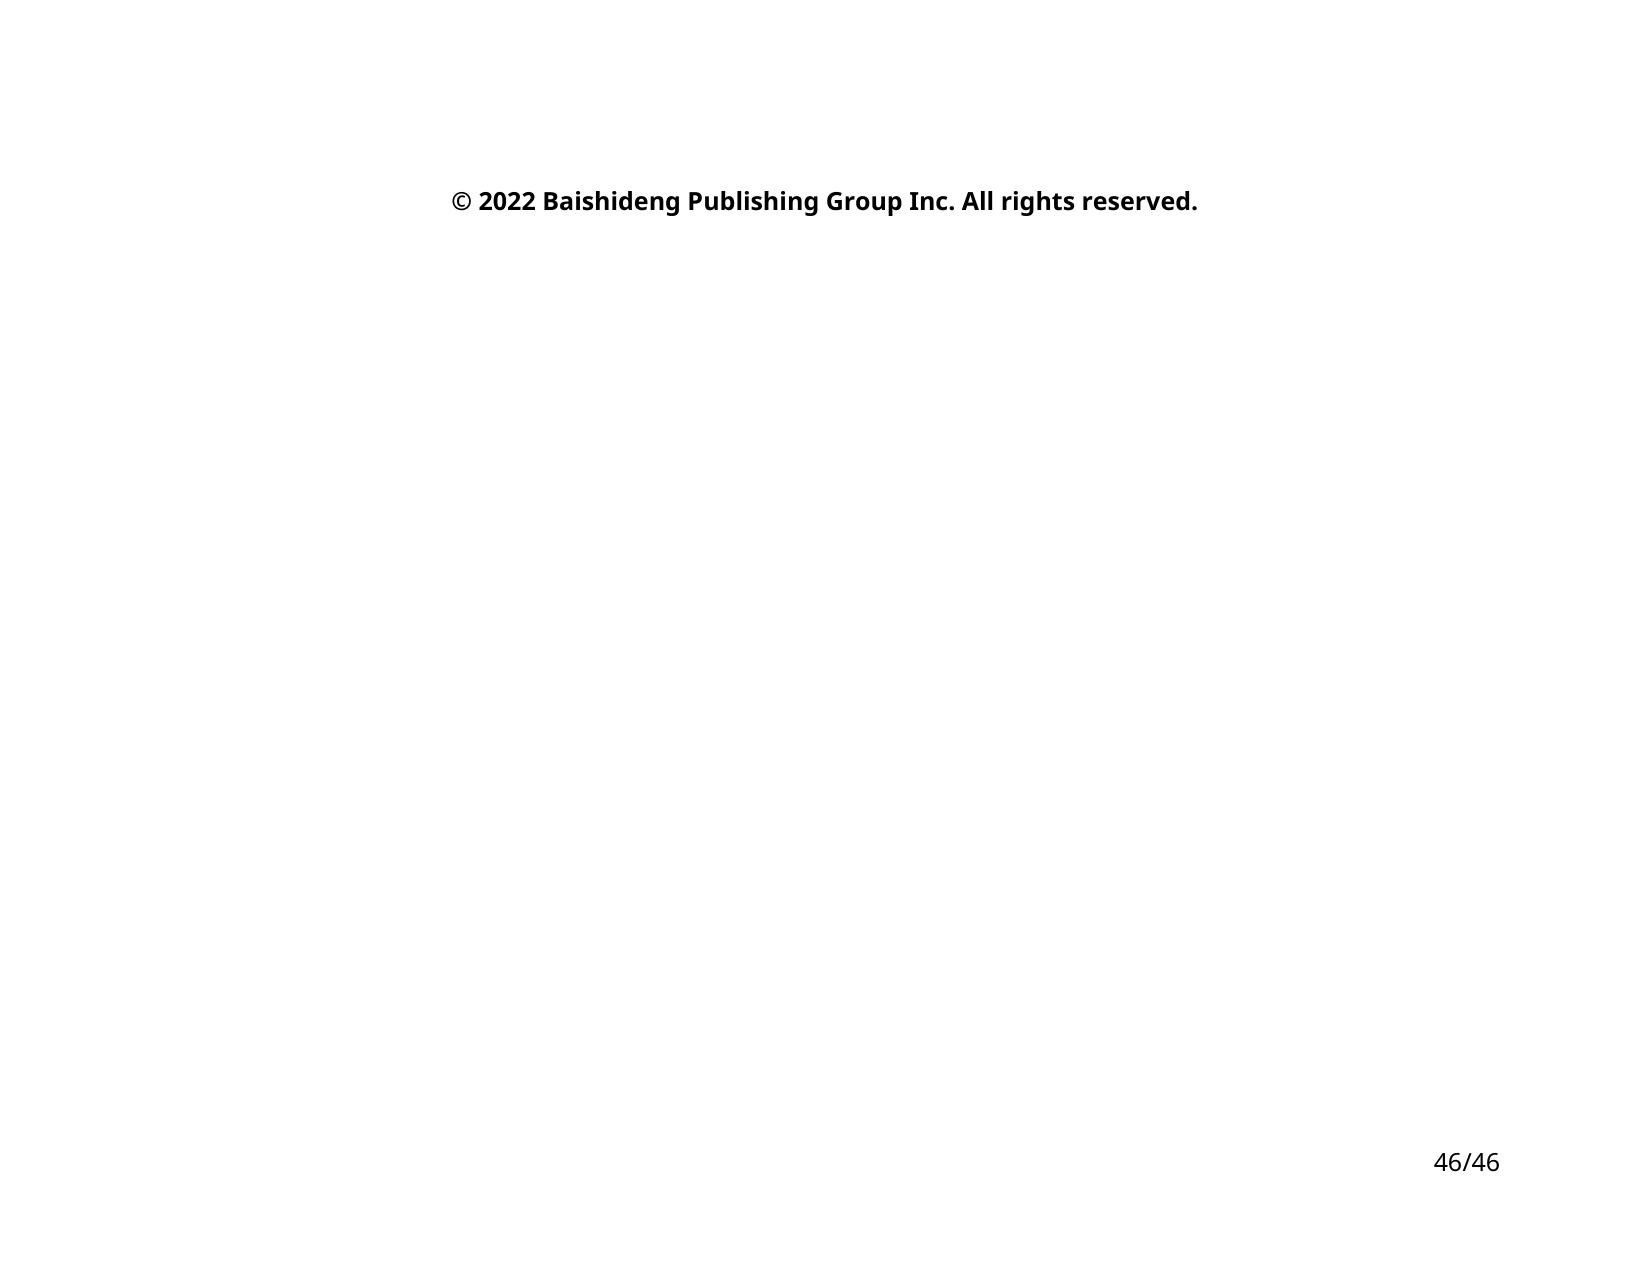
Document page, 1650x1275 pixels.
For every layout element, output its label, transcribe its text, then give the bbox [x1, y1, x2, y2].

text © 2022 Baishideng Publishing Group Inc. All rights reserved. [150, 184, 1500, 218]
